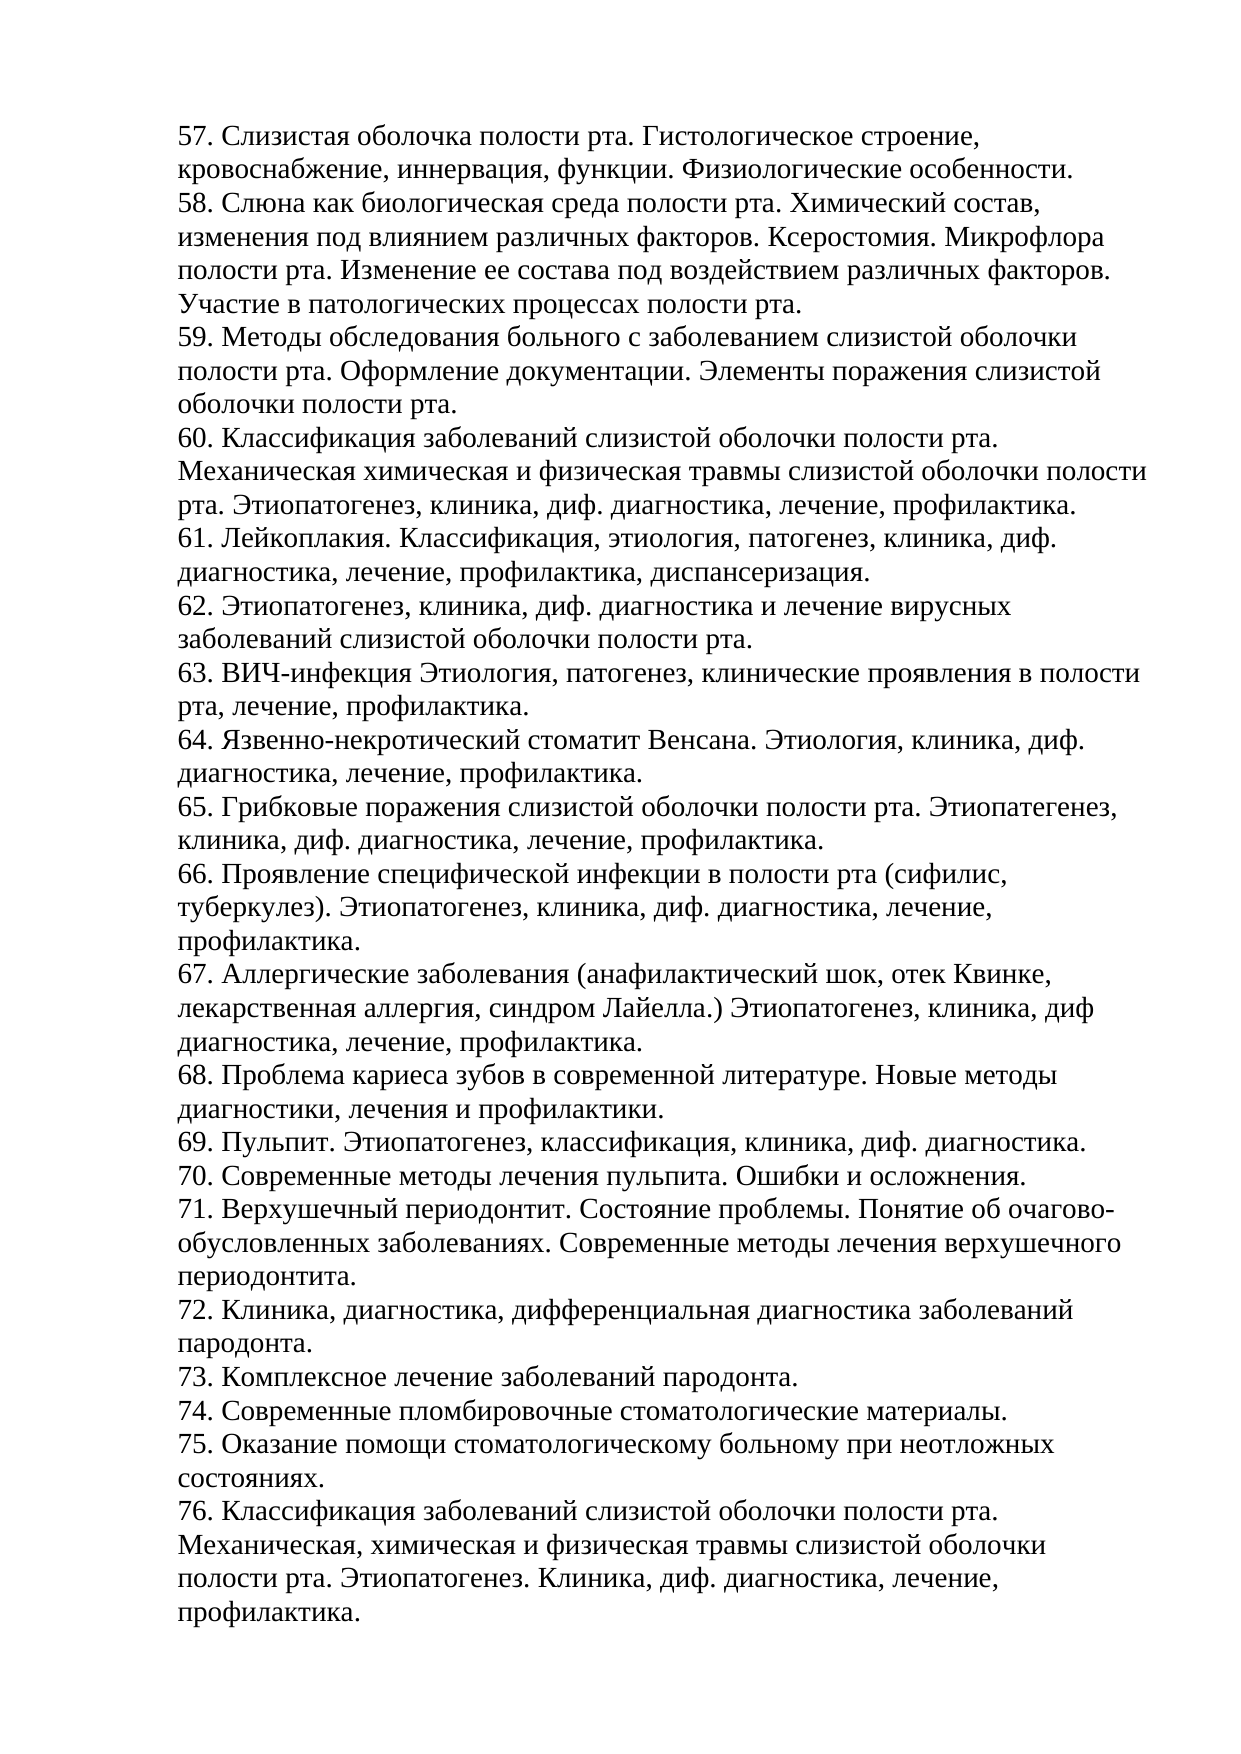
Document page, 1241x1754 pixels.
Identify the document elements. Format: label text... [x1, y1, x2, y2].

text 59. Методы обследования больного с заболеванием слизистой оболочки полости рта. Оформление документации. Элементы поражения слизистой оболочки полости рта. [177, 319, 1152, 420]
text 76. Классификация заболеваний слизистой оболочки полости рта. Механическая, химическая и физическая травмы слизистой оболочки полости рта. Этиопатогенез. Клиника, диф. диагностика, лечение, профилактика. [177, 1493, 1152, 1627]
text 74. Современные пломбировочные стоматологические материалы. [177, 1393, 1152, 1426]
text 69. Пульпит. Этиопатогенез, классификация, клиника, диф. диагностика. [177, 1124, 1152, 1158]
text 75. Оказание помощи стоматологическому больному при неотложных состояниях. [177, 1426, 1152, 1493]
text обусловленных заболеваниях. Современные методы лечения верхушечного [177, 1225, 1152, 1258]
text 63. ВИЧ-инфекция Этиология, патогенез, клинические проявления в полости рта, лечение, профилактика. [177, 655, 1152, 722]
text 67. Аллергические заболевания (анафилактический шок, отек Квинке, лекарственная аллергия, синдром Лайелла.) Этиопатогенез, клиника, диф диагностика, лечение, профилактика. [177, 957, 1152, 1057]
text 73. Комплексное лечение заболеваний пародонта. [177, 1359, 1152, 1393]
text 61. Лейкоплакия. Классификация, этиология, патогенез, клиника, диф. диагностика, лечение, профилактика, диспансеризация. [177, 521, 1152, 588]
text 72. Клиника, диагностика, дифференциальная диагностика заболеваний пародонта. [177, 1292, 1152, 1359]
text 71. Верхушечный периодонтит. Состояние проблемы. Понятие об очагово- [177, 1191, 1152, 1225]
text 64. Язвенно-некротический стоматит Венсана. Этиология, клиника, диф. диагностика, лечение, профилактика. [177, 722, 1152, 789]
text 58. Слюна как биологическая среда полости рта. Химический состав, изменения под влиянием различных факторов. Ксеростомия. Микрофлора полости рта. Изменение ее состава под воздействием различных факторов. Участие в патологических процессах полости рта. [177, 185, 1152, 319]
text периодонтита. [177, 1258, 1152, 1292]
text 60. Классификация заболеваний слизистой оболочки полости рта. Механическая химическая и физическая травмы слизистой оболочки полости рта. Этиопатогенез, клиника, диф. диагностика, лечение, профилактика. [177, 420, 1152, 521]
text 57. Слизистая оболочка полости рта. Гистологическое строение, кровоснабжение, иннервация, функции. Физиологические особенности. [177, 118, 1152, 185]
text 70. Современные методы лечения пульпита. Ошибки и осложнения. [177, 1158, 1152, 1191]
text 62. Этиопатогенез, клиника, диф. диагностика и лечение вирусных заболеваний слизистой оболочки полости рта. [177, 588, 1152, 655]
text 65. Грибковые поражения слизистой оболочки полости рта. Этиопатегенез, клиника, диф. диагностика, лечение, профилактика. [177, 789, 1152, 856]
text 66. Проявление специфической инфекции в полости рта (сифилис, туберкулез). Этиопатогенез, клиника, диф. диагностика, лечение, профилактика. [177, 856, 1152, 957]
text 68. Проблема кариеса зубов в современной литературе. Новые методы диагностики, лечения и профилактики. [177, 1057, 1152, 1124]
